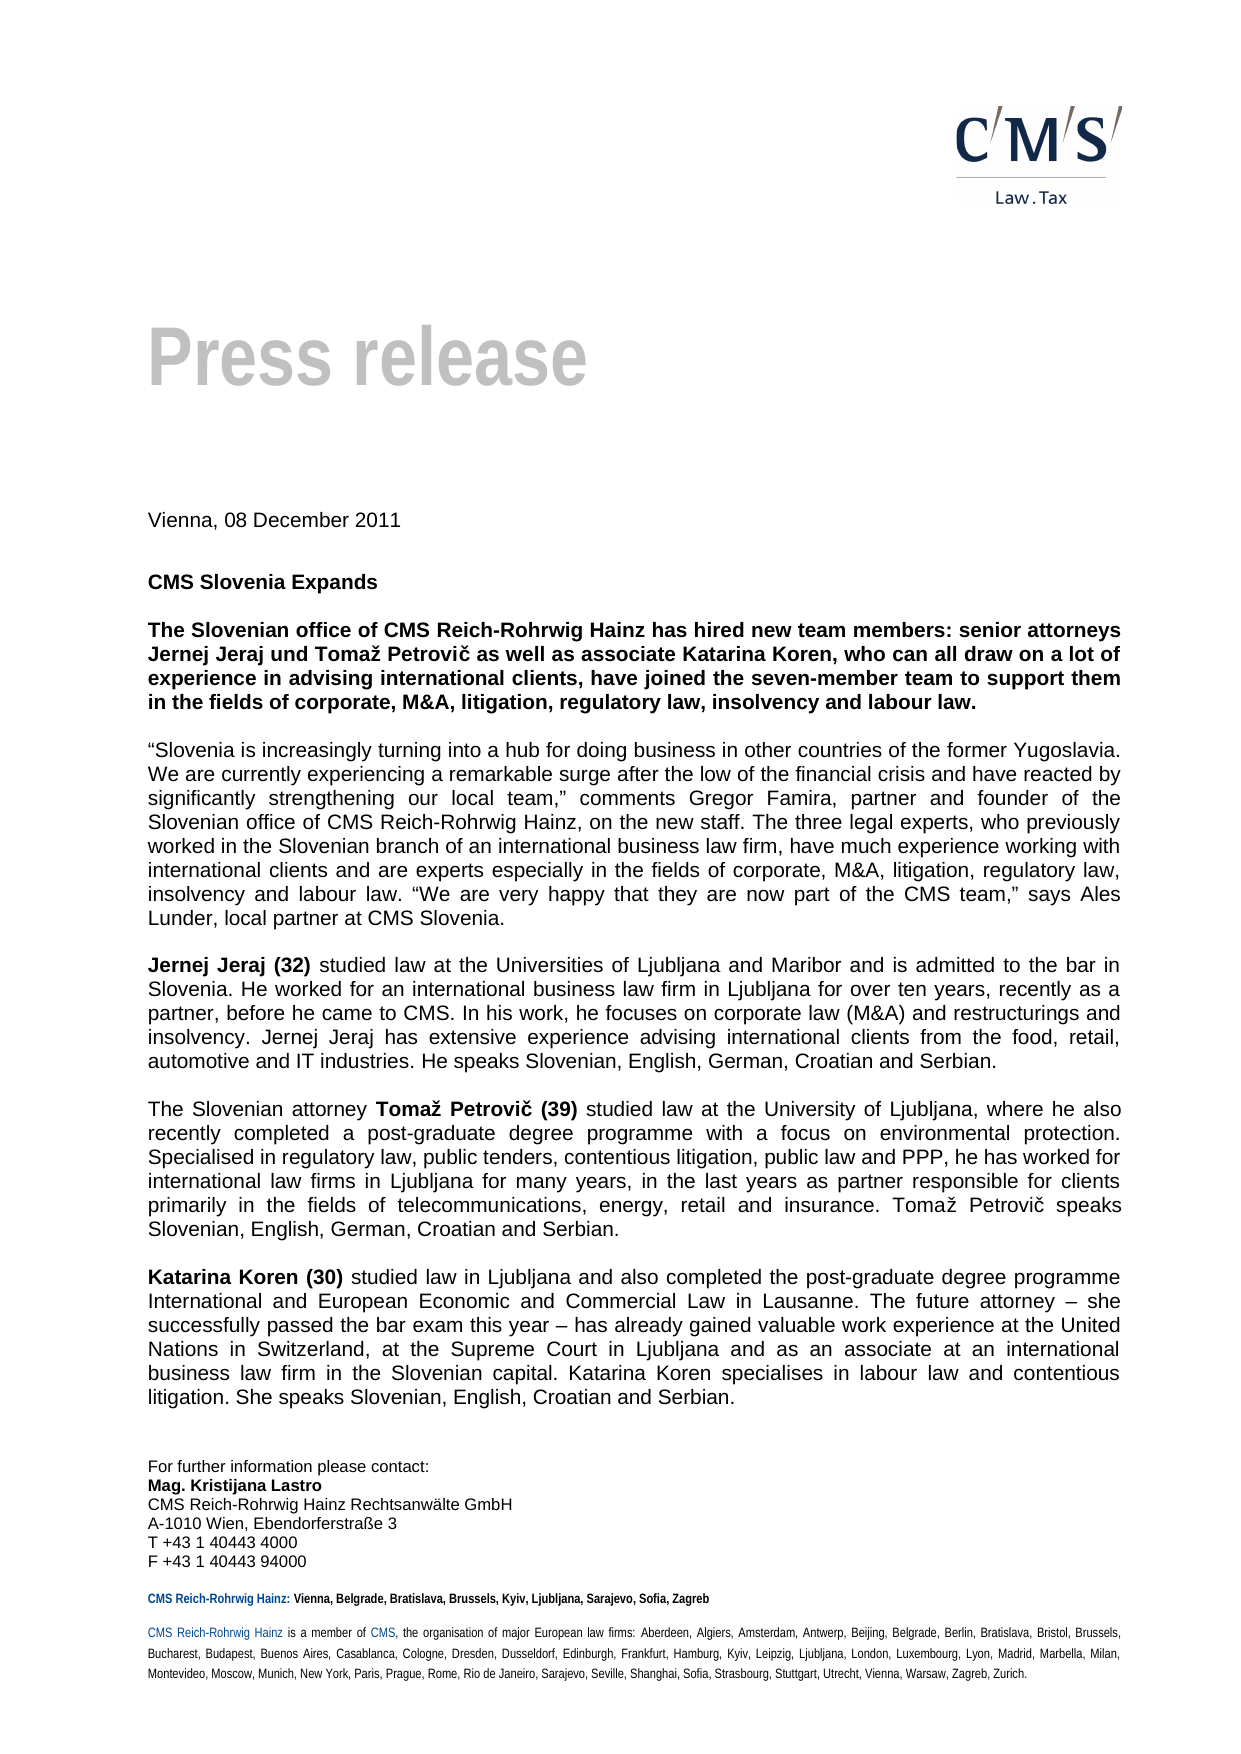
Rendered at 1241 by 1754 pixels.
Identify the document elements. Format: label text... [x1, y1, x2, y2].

text A-1010 Wien, Ebendorferstraße 3 [148, 1514, 1122, 1533]
text For further information please contact: [148, 1456, 1122, 1476]
text CMS Slovenia Expands [148, 570, 1122, 594]
text F +43 1 40443 94000 [148, 1552, 1122, 1571]
text Rechtsanwälte GmbH [148, 1495, 1122, 1514]
picture [956, 106, 1123, 204]
text The Slovenian office of CMS Reich-Rohrwig Hainz has hired new team members: senior attorneys Jernej Jeraj und Tomaž Petrovič as well as associate Katarina Koren, who can all draw on a lot of experience in advising international clients, have joined the seven-member team to support them in the fields of corporate, M&A, litigation, regulatory law, insolvency and labour law. [148, 618, 1122, 714]
text Katarina Koren (30) studied law in Ljubljana and also completed the post-graduate degree programme International and European Economic and Commercial Law in Lausanne. The future attorney – she successfully passed the bar exam this year – has already gained valuable work experience at the United Nations in Switzerland, at the Supreme Court in Ljubljana and as an associate at an international business law firm in the Slovenian capital. Katarina Koren specialises in labour law and contentious litigation. She speaks Slovenian, English, Croatian and Serbian. [148, 1265, 1122, 1408]
text Jernej Jeraj (32) studied law at the Universities of Ljubljana and Maribor and is admitted to the bar in Slovenia. He worked for an international business law firm in Ljubljana for over ten years, recently as a partner, before he came to CMS. In his work, he focuses on corporate law (M&A) and restructurings and insolvency. Jernej Jeraj has extensive experience advising international clients from the food, retail, automotive and IT industries. He speaks Slovenian, English, German, Croatian and Serbian. [148, 953, 1122, 1073]
text T +43 1 40443 4000 [148, 1533, 1122, 1552]
text Mag. Kristijana Lastro [148, 1476, 1122, 1495]
text “Slovenia is increasingly turning into a hub for doing business in other countries of the former Yugoslavia. We are currently experiencing a remarkable surge after the low of the financial crisis and have reacted by significantly strengthening our local team,” comments Gregor Famira, partner and founder of the Slovenian office of CMS Reich-Rohrwig Hainz, on the new staff. The three legal experts, who previously worked in the Slovenian branch of an international business law firm, have much experience working with international clients and are experts especially in the fields of corporate, M&A, litigation, regulatory law, insolvency and labour law. “We are very happy that they are now part of the CMS team,” says Ales Lunder, local partner at CMS Slovenia. [148, 738, 1122, 929]
text Vienna, 08 December 2011 [148, 499, 1122, 534]
text The Slovenian attorney Tomaž Petrovič (39) studied law at the University of Ljubljana, where he also recently completed a post-graduate degree programme with a focus on environmental protection. Specialised in regulatory law, public tenders, contentious litigation, public law and PPP, he has worked for international law firms in Ljubljana for many years, in the last years as partner responsible for clients primarily in the fields of telecommunications, energy, retail and insurance. Tomaž Petrovič speaks Slovenian, English, German, Croatian and Serbian. [148, 1097, 1122, 1241]
text Press release [148, 308, 1122, 403]
